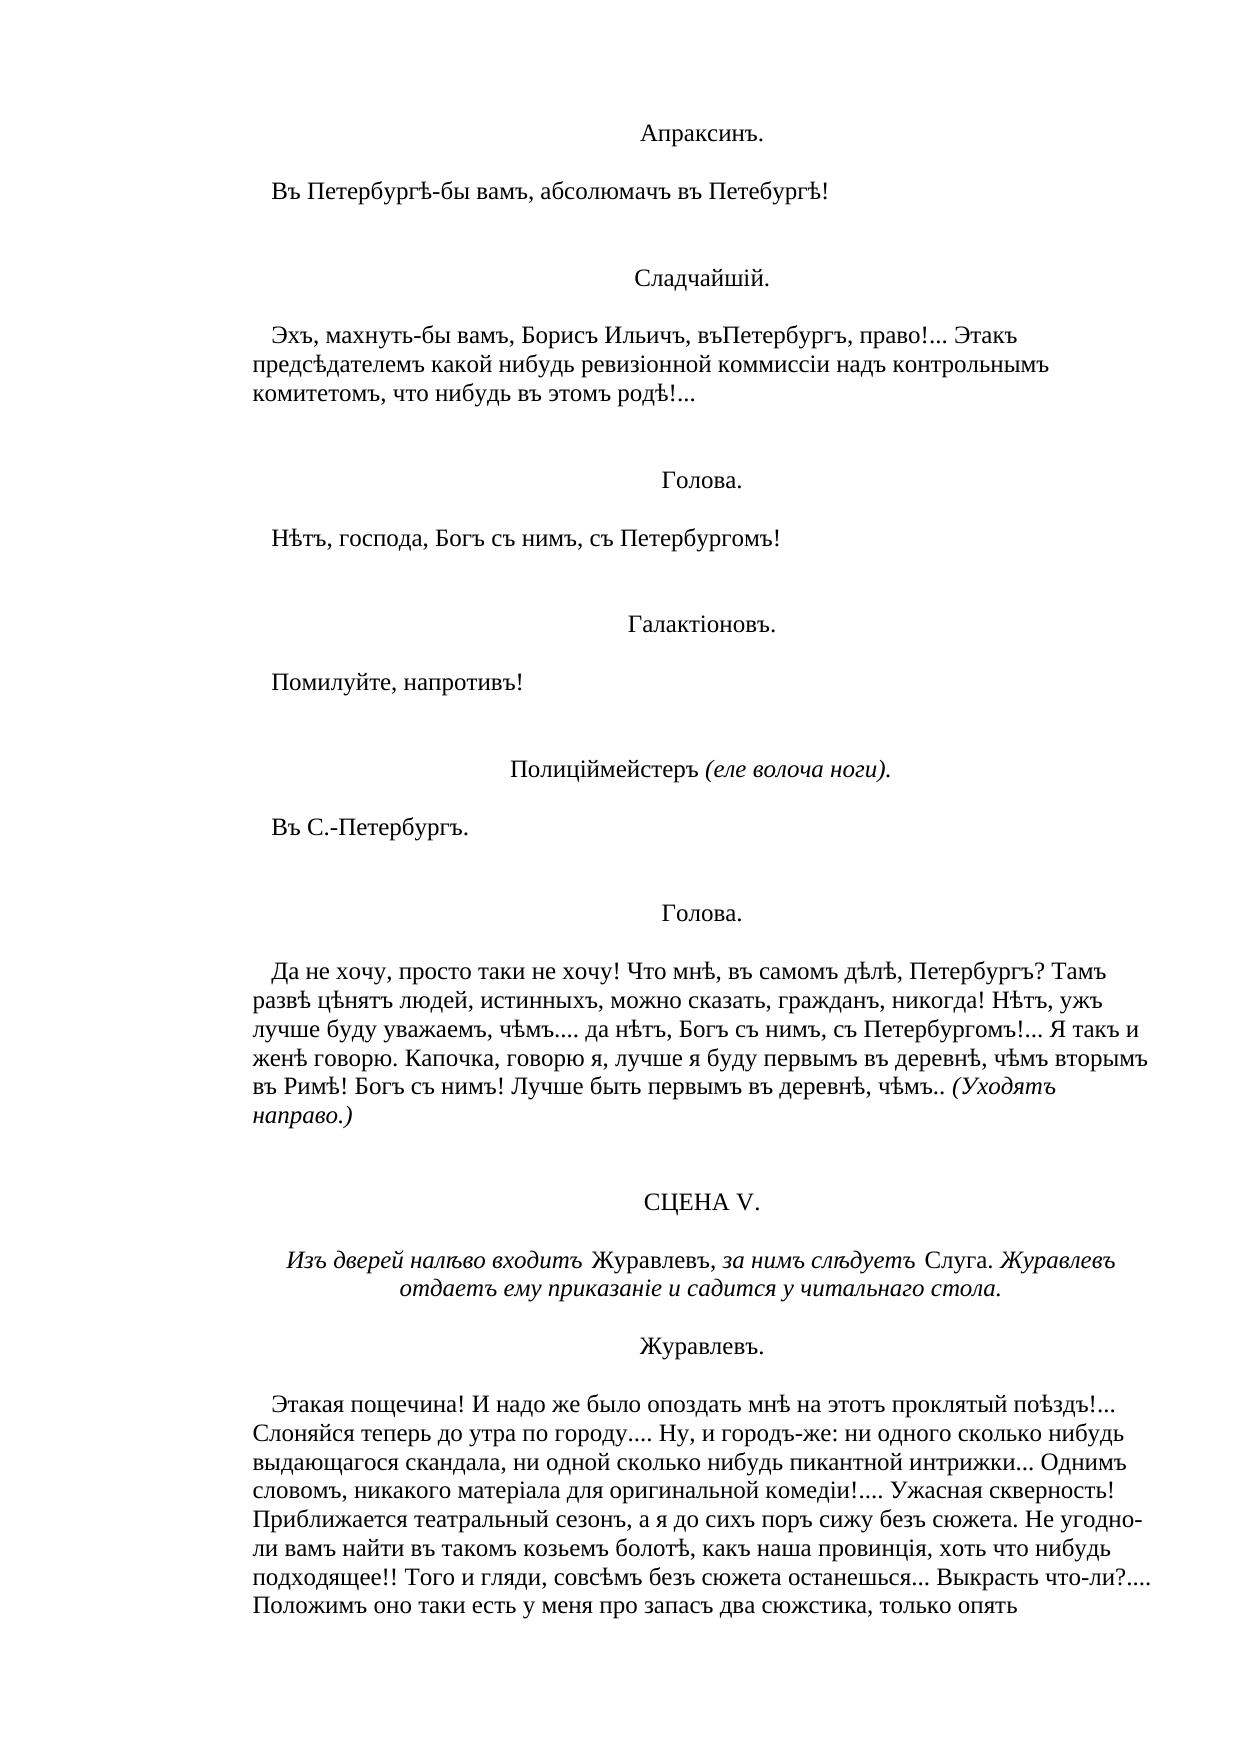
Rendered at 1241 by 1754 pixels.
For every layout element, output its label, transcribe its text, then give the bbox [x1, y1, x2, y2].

text Помилуйте, напротивъ! [252, 667, 1152, 696]
text Въ Петербургѣ-бы вамъ, абсолюмачъ въ Петебургѣ! [252, 176, 1152, 205]
text СЦЕНА V. [252, 1187, 1152, 1216]
text Въ С.-Петербургъ. [252, 812, 1152, 841]
text Апраксинъ. [252, 118, 1152, 147]
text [252, 1389, 1152, 1619]
text Голова. [252, 898, 1152, 927]
text Журавлевъ. [252, 1331, 1152, 1360]
text Полиціймейстеръ (еле волоча ноги). [252, 754, 1152, 783]
text Да не хочу, просто таки не хочу! Что мнѣ, въ самомъ дѣлѣ, Петербургъ? Тамъ развѣ цѣнятъ людей, истинныхъ, можно сказать, гражданъ, никогда! Нѣтъ, ужъ лучше буду уважаемъ, чѣмъ.... да нѣтъ, Богъ съ нимъ, съ Петербургомъ!... Я такъ и женѣ говорю. Капочка, говорю я, лучше я буду первымъ въ деревнѣ, чѣмъ вторымъ въ Римѣ! Богъ съ нимъ! Лучше быть первымъ въ деревнѣ, чѣмъ.. (Уходятъ направо.) [252, 956, 1152, 1129]
text Сладчайшій. [252, 263, 1152, 291]
text Голова. [252, 465, 1152, 493]
text Изъ дверей налѣво входитъ Журавлевъ, за нимъ слѣдуетъ Слуга. Журавлевъ отдаетъ ему приказаніе и садится у читальнаго стола. [252, 1245, 1152, 1302]
text Эхъ, махнуть-бы вамъ, Борисъ Ильичъ, въПетербургъ, право!... Этакъ предсѣдателемъ какой нибудь ревизіонной коммиссіи надъ контрольнымъ комитетомъ, что нибудь въ этомъ родѣ!... [252, 321, 1152, 407]
text Галактіоновъ. [252, 609, 1152, 638]
text Нѣтъ, господа, Богъ съ нимъ, съ Петербургомъ! [252, 523, 1152, 551]
